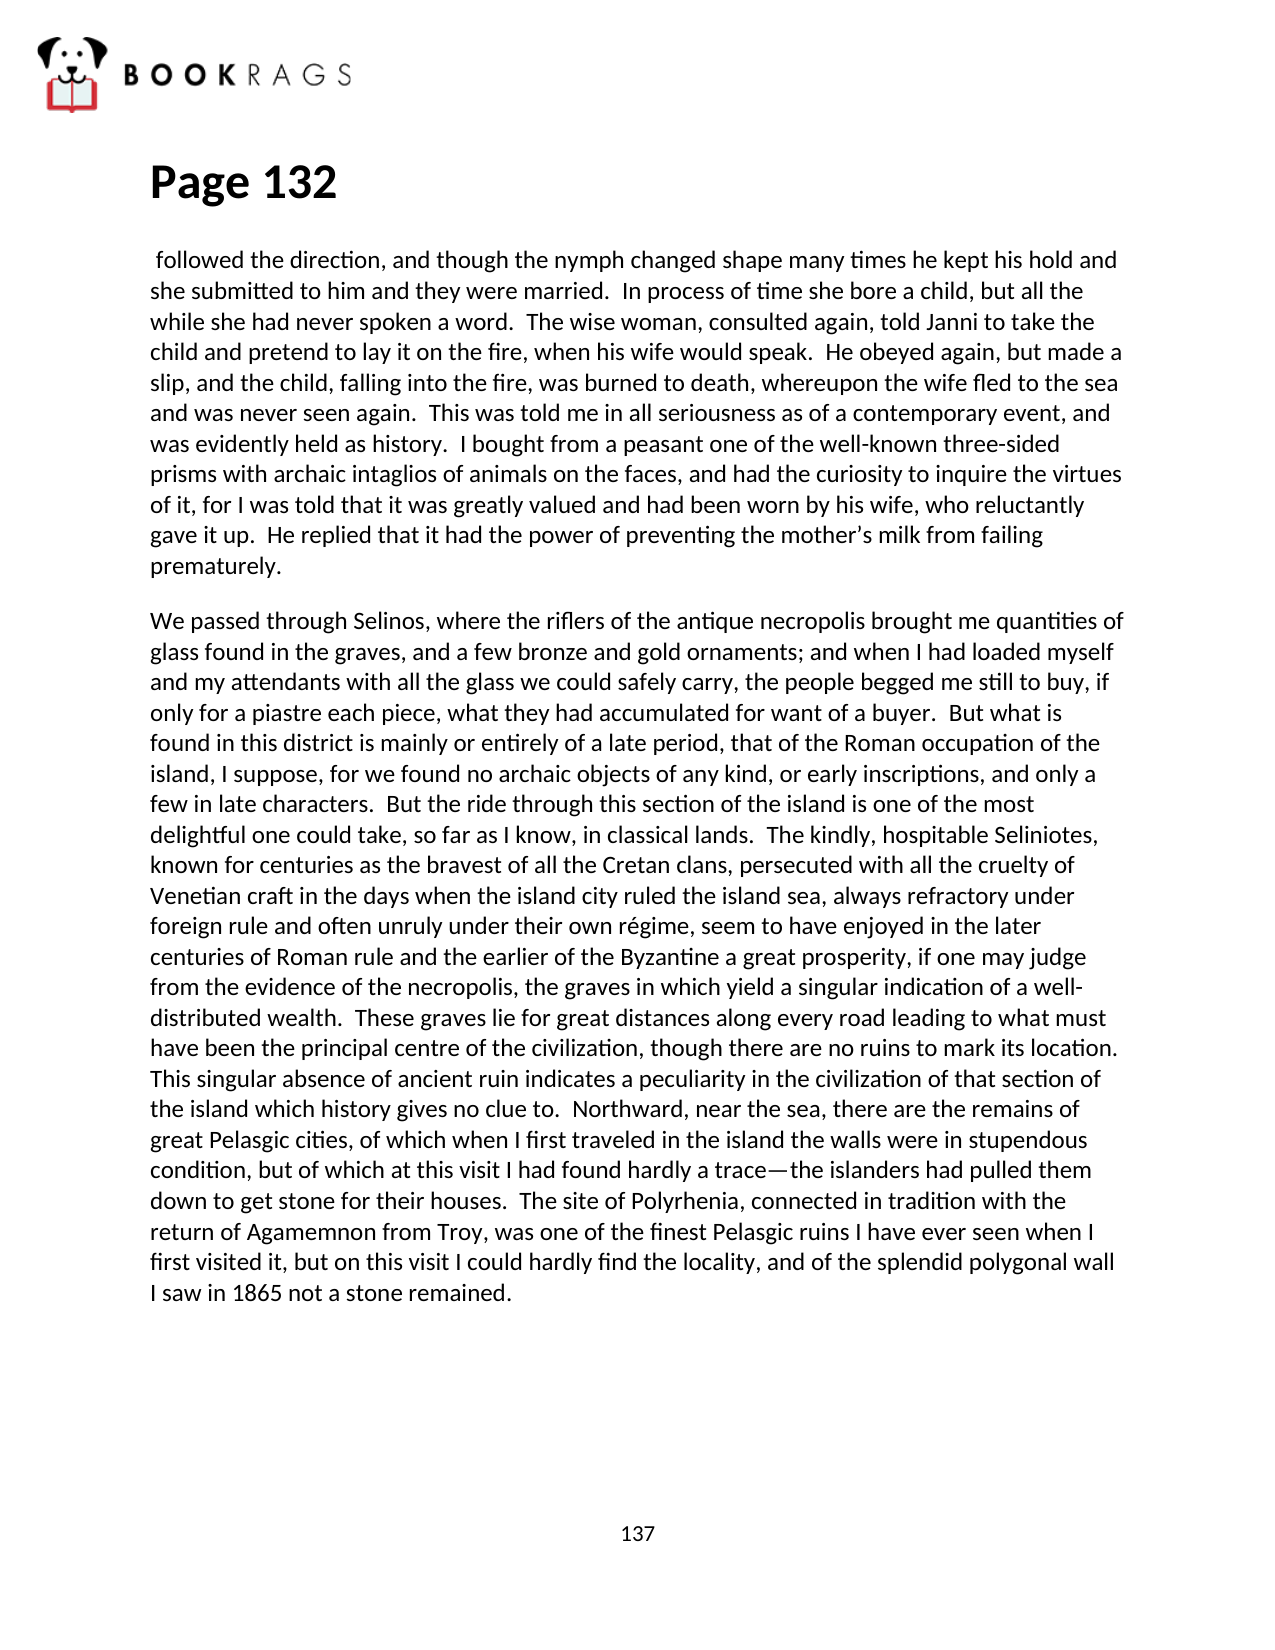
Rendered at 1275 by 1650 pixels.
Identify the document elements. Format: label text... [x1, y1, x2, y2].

text Page 132 [150, 150, 1125, 211]
text We passed through Selinos, where the riflers of the antique necropolis brought me quantities of glass found in the graves, and a few bronze and gold ornaments; and when I had loaded myself and my attendants with all the glass we could safely carry, the people begged me still to buy, if only for a piastre each piece, what they had accumulated for want of a buyer. But what is found in this district is mainly or entirely of a late period, that of the Roman occupation of the island, I suppose, for we found no archaic objects of any kind, or early inscriptions, and only a few in late characters. But the ride through this section of the island is one of the most delightful one could take, so far as I know, in classical lands. The kindly, hospitable Seliniotes, known for centuries as the bravest of all the Cretan clans, persecuted with all the cruelty of Venetian craft in the days when the island city ruled the island sea, always refractory under foreign rule and often unruly under their own régime, seem to have enjoyed in the later centuries of Roman rule and the earlier of the Byzantine a great prosperity, if one may judge from the evidence of the necropolis, the graves in which yield a singular indication of a well-distributed wealth. These graves lie for great distances along every road leading to what must have been the principal centre of the civilization, though there are no ruins to mark its location. This singular absence of ancient ruin indicates a peculiarity in the civilization of that section of the island which history gives no clue to. Northward, near the sea, there are the remains of great Pelasgic cities, of which when I first traveled in the island the walls were in stupendous condition, but of which at this visit I had found hardly a trace—­the islanders had pulled them down to get stone for their houses. The site of Polyrhenia, connected in tradition with the return of Agamemnon from Troy, was one of the finest Pelasgic ruins I have ever seen when I first visited it, but on this visit I could hardly find the locality, and of the splendid polygonal wall I saw in 1865 not a stone remained. [150, 605, 1125, 1307]
text followed the direction, and though the nymph changed shape many times he kept his hold and she submitted to him and they were married. In process of time she bore a child, but all the while she had never spoken a word. The wise woman, consulted again, told Janni to take the child and pretend to lay it on the fire, when his wife would speak. He obeyed again, but made a slip, and the child, falling into the fire, was burned to death, whereupon the wife fled to the sea and was never seen again. This was told me in all seriousness as of a contemporary event, and was evidently held as history. I bought from a peasant one of the well-known three-sided prisms with archaic intaglios of animals on the faces, and had the curiosity to inquire the virtues of it, for I was told that it was greatly valued and had been worn by his wife, who reluctantly gave it up. He replied that it had the power of preventing the mother’s milk from failing prematurely. [150, 244, 1125, 580]
picture [37, 37, 351, 113]
